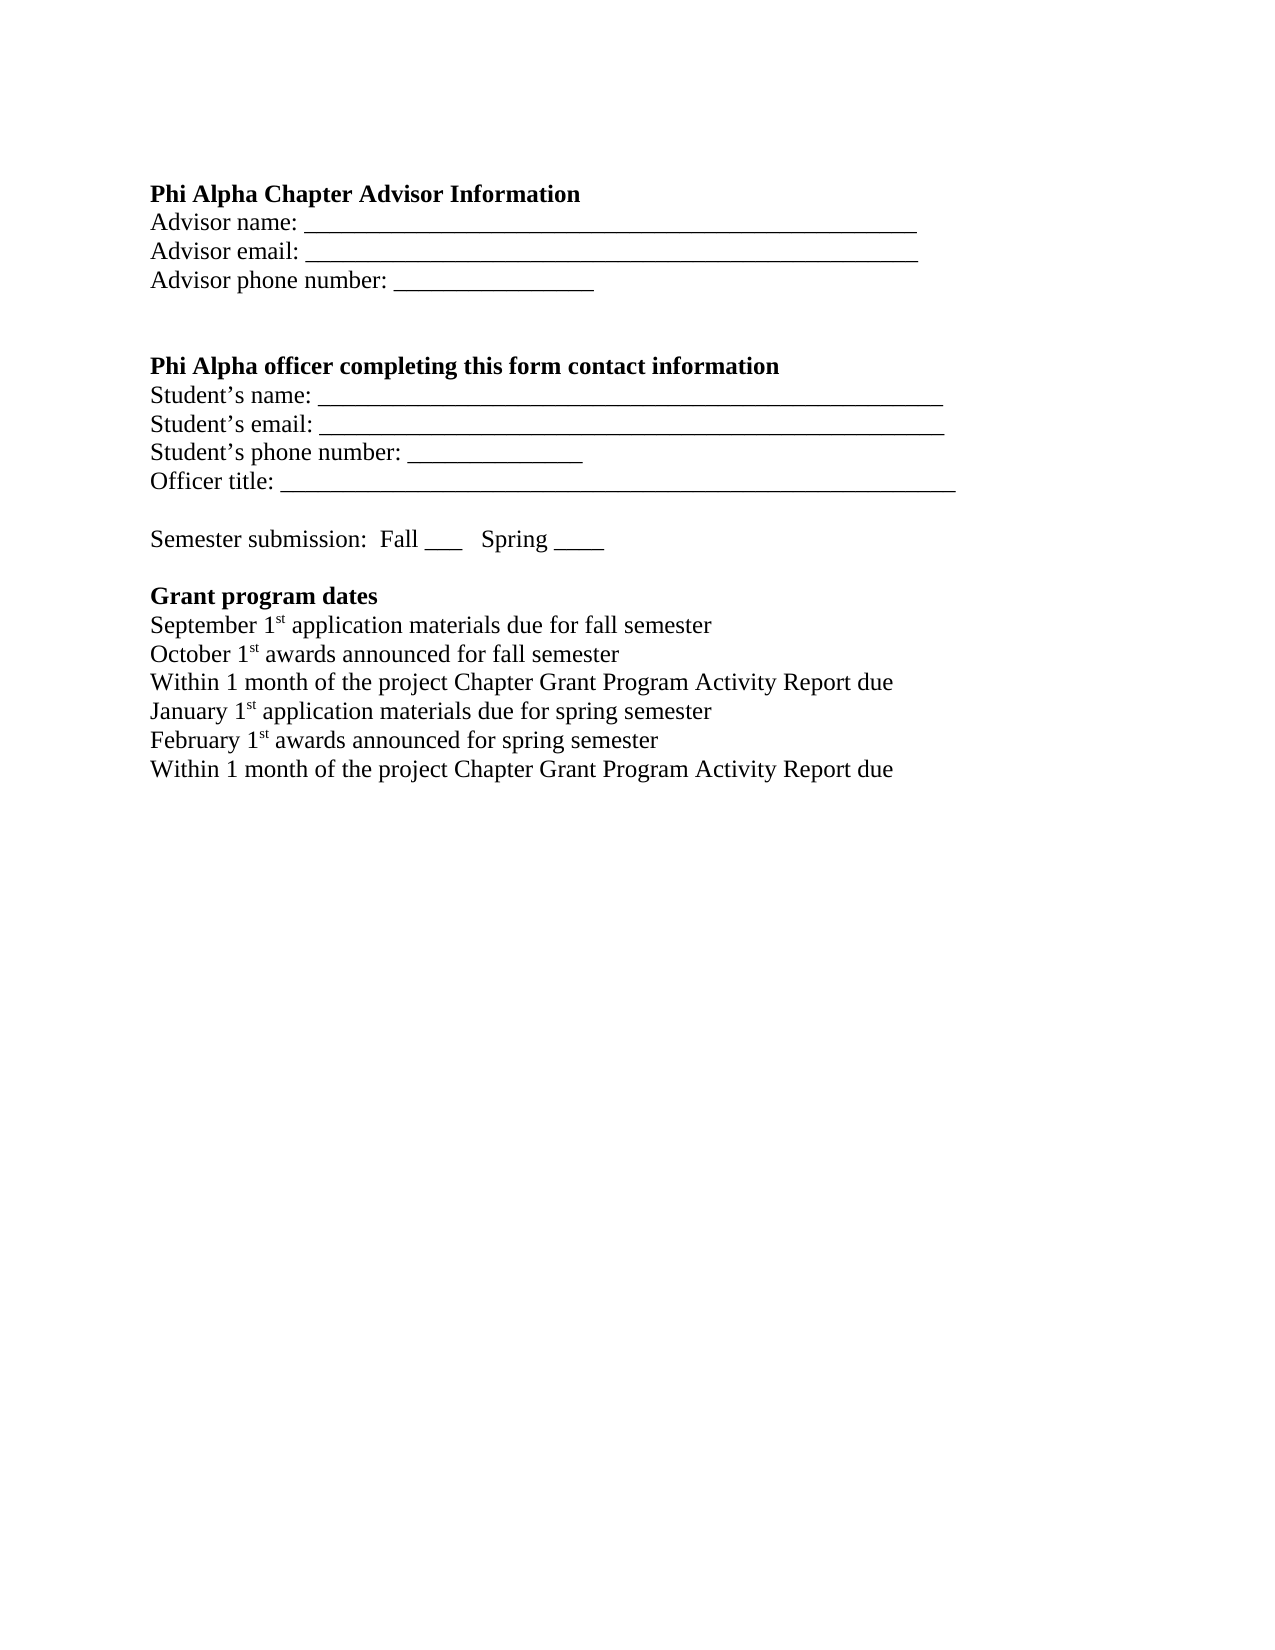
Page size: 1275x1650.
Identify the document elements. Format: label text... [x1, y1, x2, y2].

text Grant program dates [150, 581, 1125, 610]
text Advisor email: _________________________________________________ [150, 236, 1125, 265]
text Officer title: ______________________________________________________ [150, 466, 1125, 495]
text Phi Alpha Chapter Advisor Information [150, 179, 1125, 207]
text Advisor phone number: ________________ [150, 265, 1125, 294]
text Within 1 month of the project Chapter Grant Program Activity Report due [150, 754, 1125, 782]
text Within 1 month of the project Chapter Grant Program Activity Report due [150, 667, 1125, 696]
text Semester submission: Fall ___ Spring ____ [150, 524, 1125, 552]
text February 1st awards announced for spring semester [150, 725, 1125, 754]
text September 1st application materials due for fall semester [150, 610, 1125, 639]
text Phi Alpha officer completing this form contact information [150, 351, 1125, 380]
text Student’s phone number: ______________ [150, 437, 1125, 466]
text Advisor name: _________________________________________________ [150, 207, 1125, 236]
text Student’s email: __________________________________________________ [150, 409, 1125, 437]
text January 1st application materials due for spring semester [150, 696, 1125, 725]
text Student’s name: __________________________________________________ [150, 380, 1125, 409]
text October 1st awards announced for fall semester [150, 639, 1125, 667]
